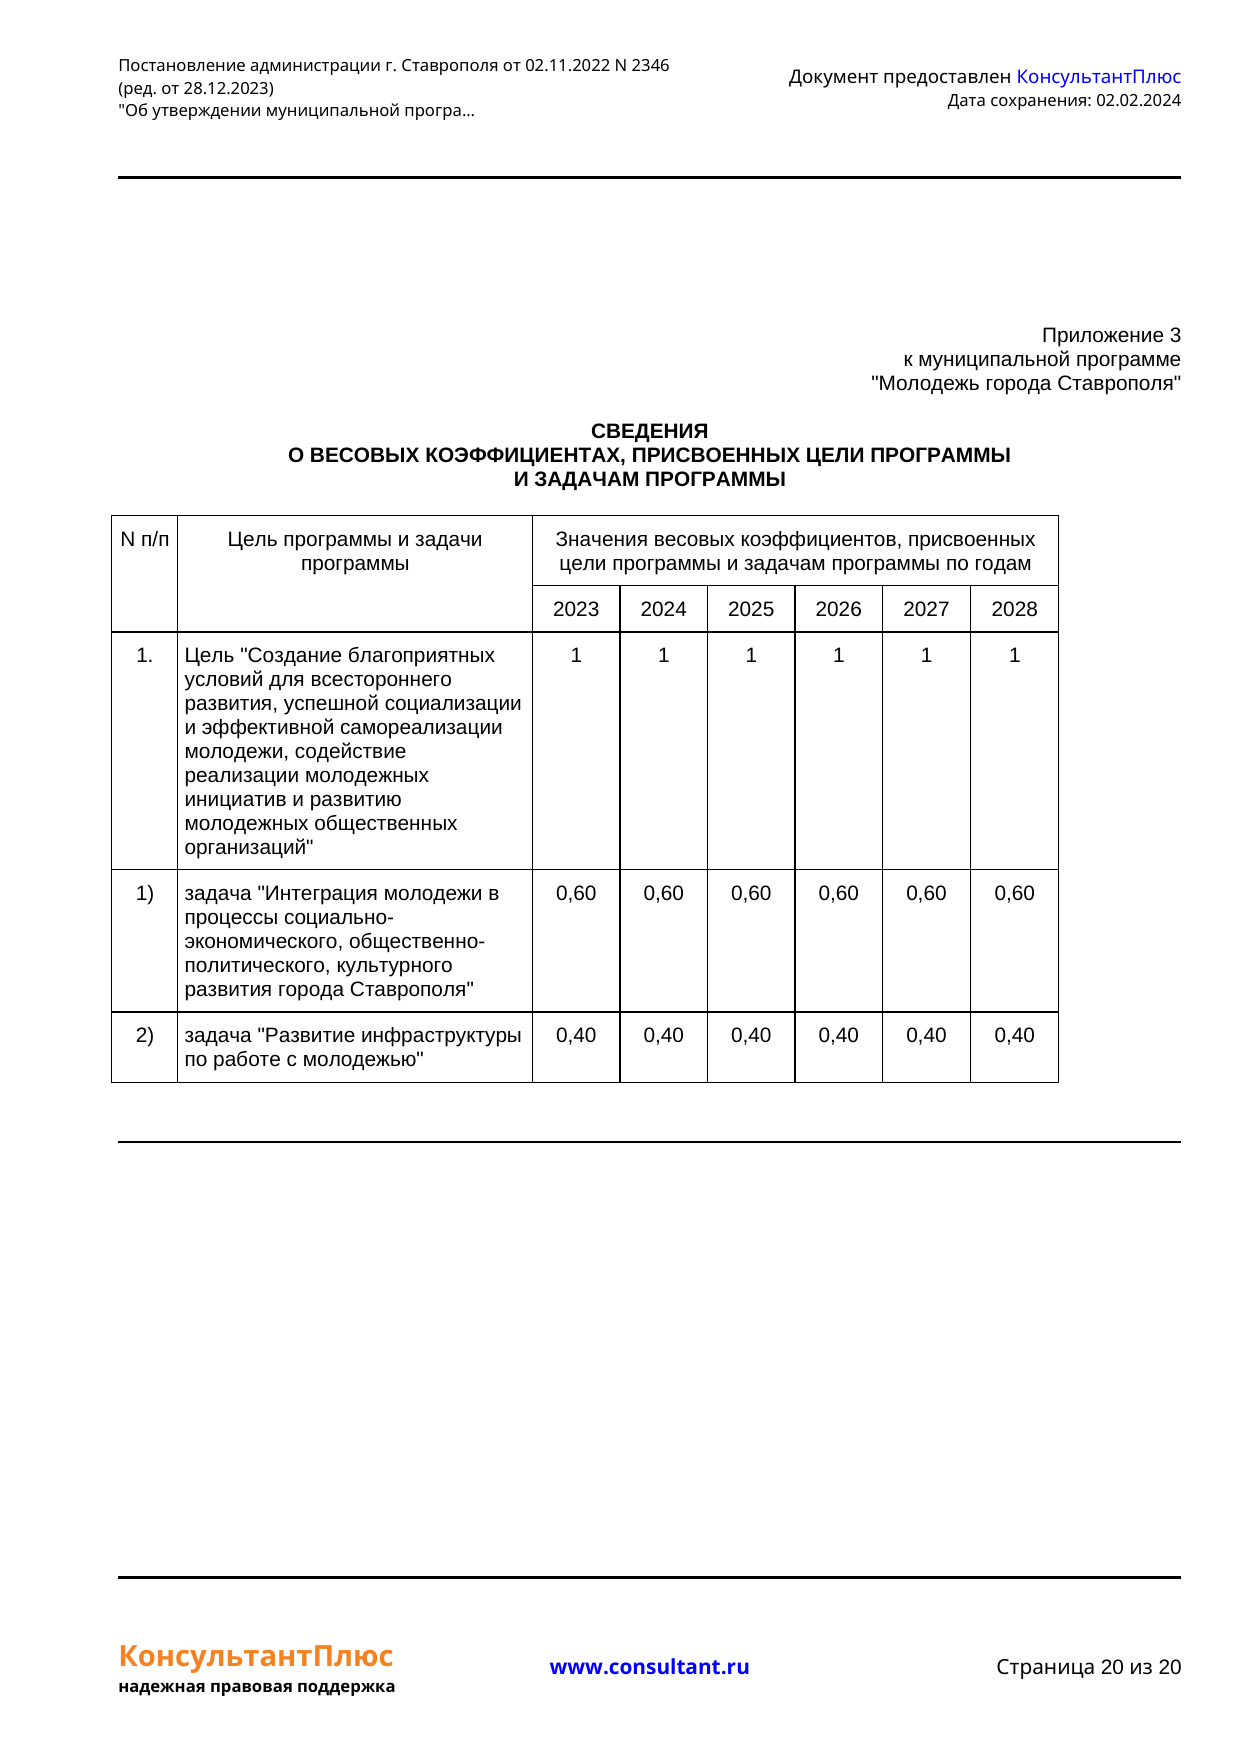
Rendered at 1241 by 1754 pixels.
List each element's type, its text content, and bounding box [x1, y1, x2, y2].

table_cell 0,60 [708, 870, 794, 1011]
table_cell 2028 [971, 586, 1058, 631]
table_cell 0,60 [796, 870, 882, 1011]
table_header N п/п [112, 516, 177, 631]
table_cell 0,40 [708, 1013, 794, 1082]
table_cell 1. [112, 633, 177, 869]
table_cell 0,60 [533, 870, 619, 1011]
text к муниципальной программе [118, 347, 1181, 371]
table_cell 0,40 [533, 1013, 619, 1082]
table_cell Цель "Создание благоприятных условий для всестороннего развития, успешной социализации и эффективной самореализации молодежи, содействие реализации молодежных инициатив и развитию молодежных общественных организаций" [178, 633, 532, 869]
table_header Значения весовых коэффициентов, присвоенных цели программы и задачам программы по годам [533, 516, 1058, 585]
table_cell 1 [621, 633, 707, 869]
text "Молодежь города Ставрополя" [118, 371, 1181, 395]
table_cell 0,60 [971, 870, 1058, 1011]
table_cell 0,40 [621, 1013, 707, 1082]
table_cell 0,60 [883, 870, 970, 1011]
table_cell 2) [112, 1013, 177, 1082]
table_cell 2023 [533, 586, 619, 631]
table_cell задача "Развитие инфраструктуры по работе с молодежью" [178, 1013, 532, 1082]
title И ЗАДАЧАМ ПРОГРАММЫ [118, 467, 1181, 491]
table_cell 2025 [708, 586, 794, 631]
table_cell 0,40 [796, 1013, 882, 1082]
table_cell 0,40 [883, 1013, 970, 1082]
table_cell 1 [796, 633, 882, 869]
table_cell 2024 [621, 586, 707, 631]
table_cell 0,60 [621, 870, 707, 1011]
text Приложение 3 [118, 323, 1181, 347]
table_header Цель программы и задачи программы [178, 516, 532, 631]
table_cell 1 [533, 633, 619, 869]
table_cell 0,40 [971, 1013, 1058, 1082]
table_cell 1 [883, 633, 970, 869]
title СВЕДЕНИЯ [118, 419, 1181, 443]
table_cell 1 [971, 633, 1058, 869]
table_cell 2027 [883, 586, 970, 631]
table_cell 2026 [796, 586, 882, 631]
table_cell задача "Интеграция молодежи в процессы социально-экономического, общественно-политического, культурного развития города Ставрополя" [178, 870, 532, 1011]
table_cell 1 [708, 633, 794, 869]
table_cell 1) [112, 870, 177, 1011]
title О ВЕСОВЫХ КОЭФФИЦИЕНТАХ, ПРИСВОЕННЫХ ЦЕЛИ ПРОГРАММЫ [118, 443, 1181, 467]
